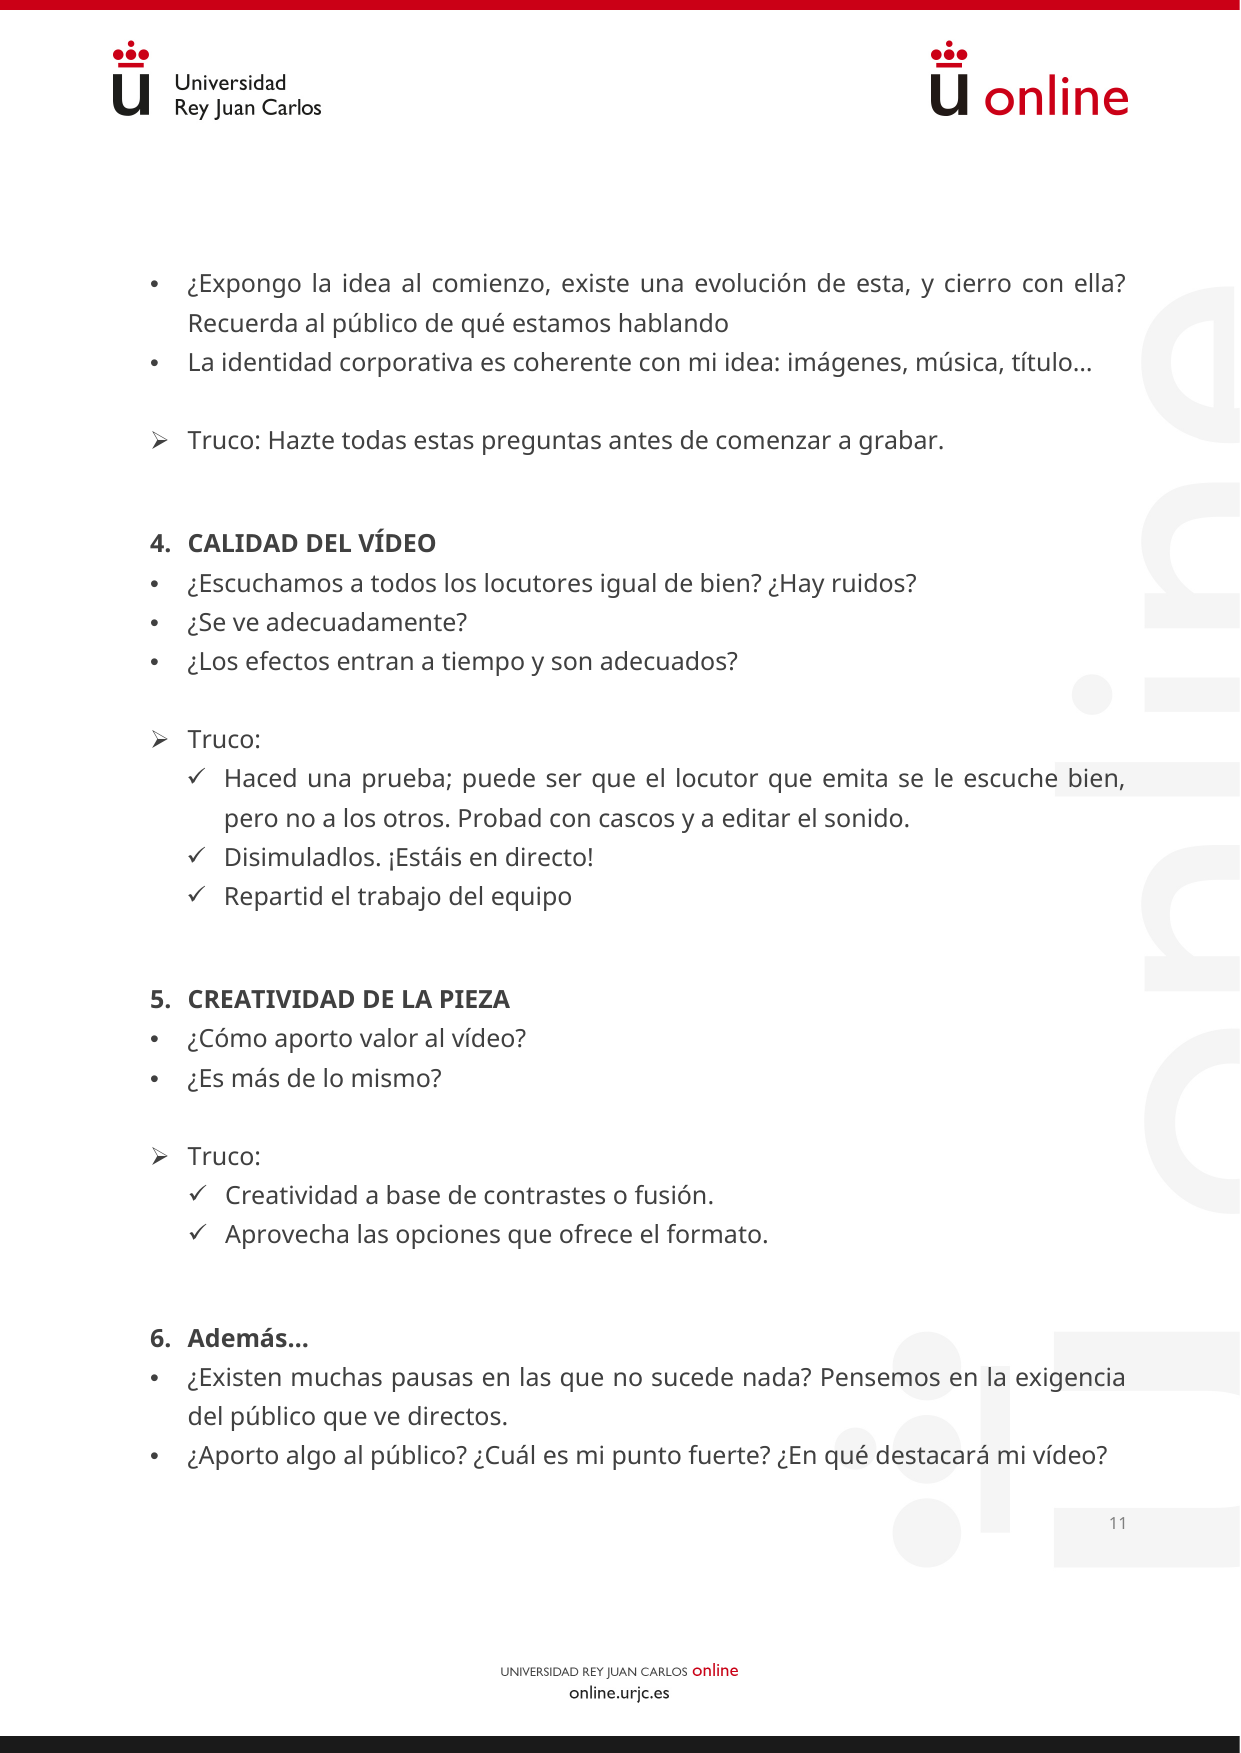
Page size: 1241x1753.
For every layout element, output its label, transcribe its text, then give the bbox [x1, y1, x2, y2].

list CALIDAD DEL VÍDEO [150, 526, 1128, 560]
list ¿Existen muchas pausas en las que no sucede nada? Pensemos en la exigencia del público que ve directos. [150, 1359, 1128, 1433]
list ¿Se ve adecuadamente? [150, 604, 1128, 638]
list ¿Expongo la idea al comienzo, existe una evolución de esta, y cierro con ella? Recuerda al público de qué estamos hablando [150, 266, 1128, 339]
list ¿Escuchamos a todos los locutores igual de bien? ¿Hay ruidos? [150, 565, 1128, 599]
list ¿Es más de lo mismo? [150, 1060, 1128, 1094]
list ¿Aporto algo al público? ¿Cuál es mi punto fuerte? ¿En qué destacará mi vídeo? [150, 1438, 1128, 1472]
list Disimuladlos. ¡Estáis en directo! [186, 839, 1128, 873]
list Truco: Hazte todas estas preguntas antes de comenzar a grabar. [150, 423, 1128, 457]
list CREATIVIDAD DE LA PIEZA [150, 982, 1128, 1016]
list ¿Los efectos entran a tiempo y son adecuados? [150, 643, 1128, 678]
list ¿Cómo aporto valor al vídeo? [150, 1021, 1128, 1055]
list Truco: [150, 722, 1128, 756]
list Repartid el trabajo del equipo [186, 878, 1128, 913]
list Creatividad a base de contrastes o fusión. [187, 1178, 1128, 1212]
list La identidad corporativa es coherente con mi idea: imágenes, música, título… [150, 344, 1128, 378]
picture [0, 0, 1240, 1753]
list Truco: [150, 1138, 1128, 1173]
list Aprovecha las opciones que ofrece el formato. [187, 1217, 1128, 1251]
list Haced una prueba; puede ser que el locutor que emita se le escuche bien, pero no a los otros. Probad con cascos y a editar el sonido. [186, 761, 1128, 834]
list Además… [150, 1320, 1128, 1354]
